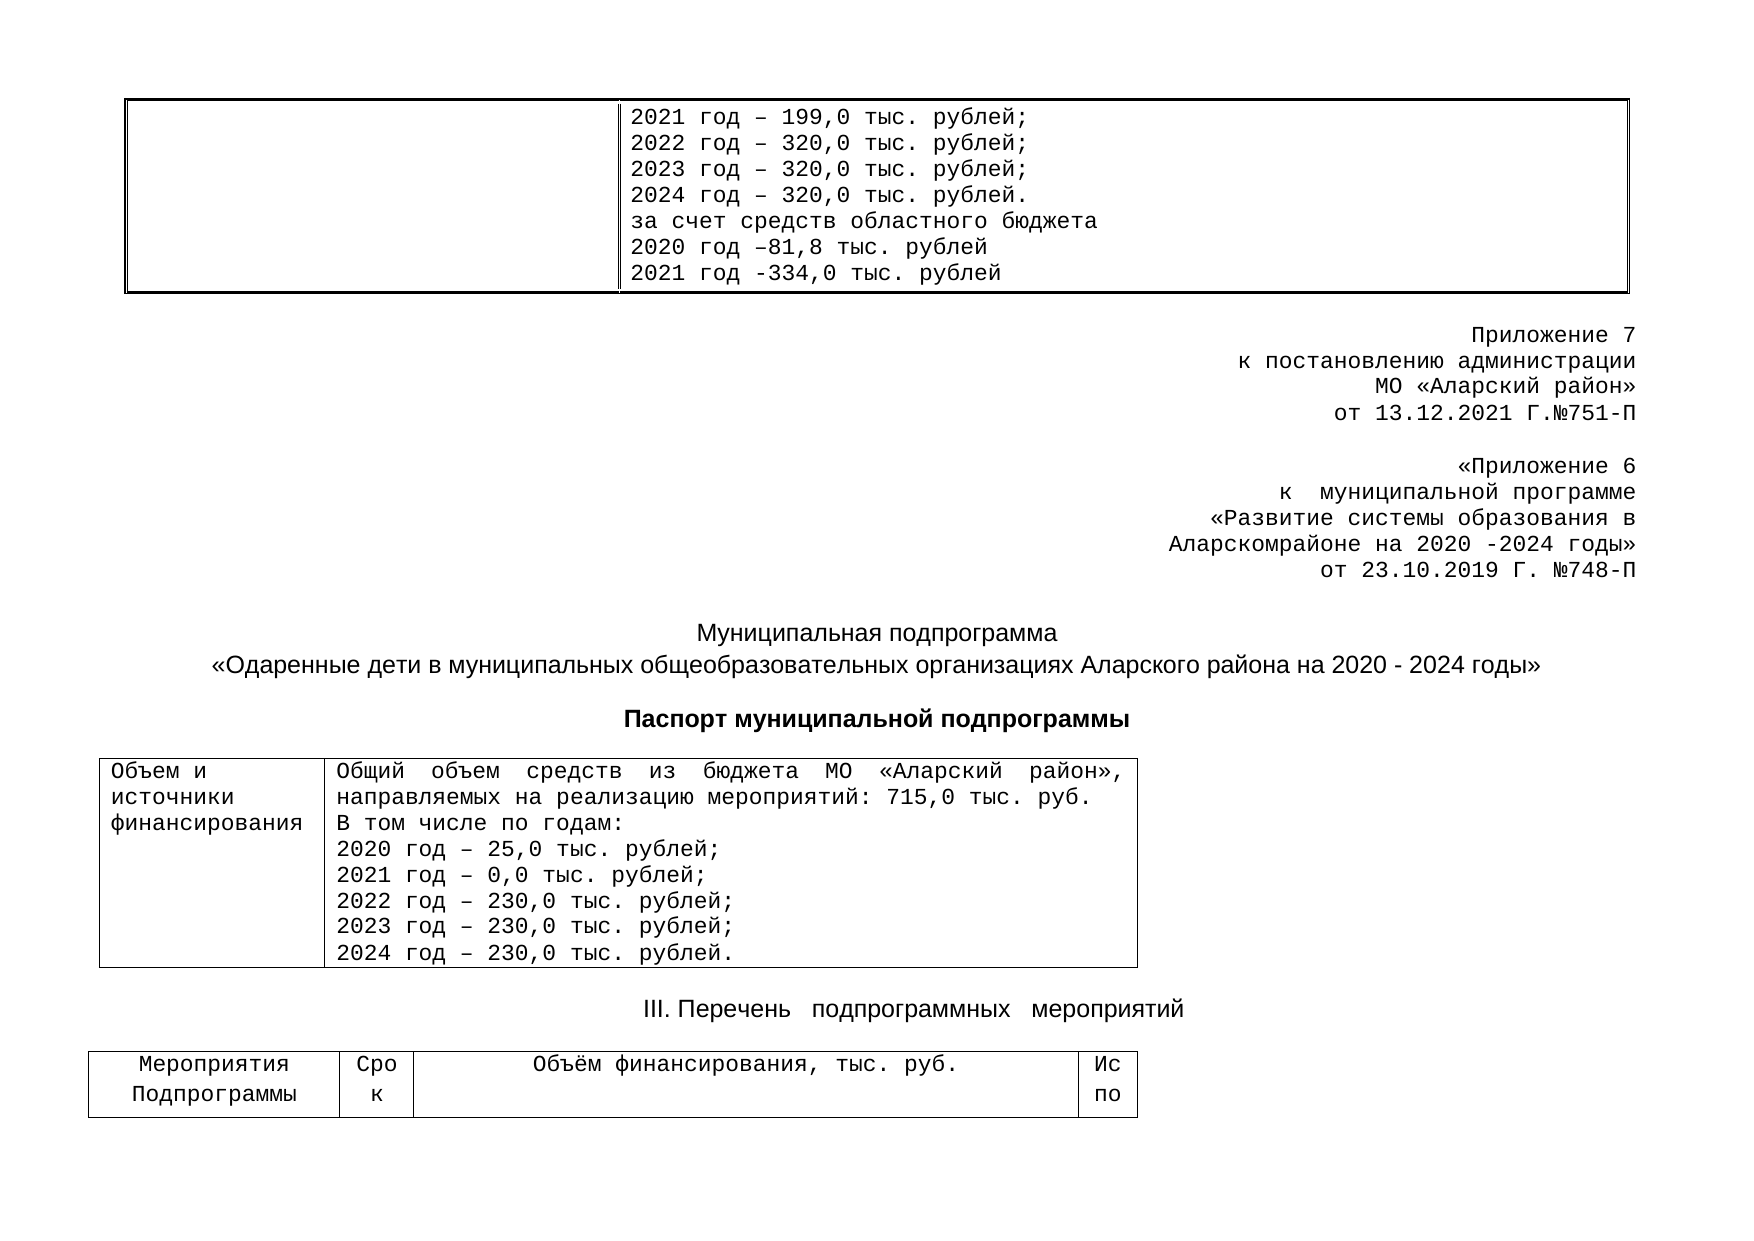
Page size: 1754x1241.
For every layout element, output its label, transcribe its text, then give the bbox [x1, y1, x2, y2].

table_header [414, 1052, 1078, 1117]
text МО «Аларский район» [118, 375, 1636, 401]
text «Приложение 6 к муниципальной программе [118, 455, 1636, 507]
table_header Общий объем средств из бюджета МО «Аларский район», направляемых на реализацию мероприятий: 715,0 тыс. руб. В том числе по годам: 2020 год – 25,0 тыс. рублей; 2021 год – 0,0 тыс. рублей; 2022 год – 230,0 тыс. рублей; 2023 год – 230,0 тыс. рублей; 2024 год – 230,0 тыс. рублей. [325, 759, 1137, 967]
text от 13.12.2021 Г.№751-П [118, 401, 1636, 427]
text «Развитие системы образования в [118, 507, 1636, 533]
table_header Объем и источники финансирования [100, 759, 324, 967]
text Приложение 7 [118, 323, 1636, 349]
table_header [128, 101, 620, 291]
text Паспорт муниципальной подпрограммы [118, 704, 1636, 733]
text Аларскомрайоне на 2020 -2024 годы» [118, 533, 1636, 558]
table_header Исполнители [1079, 1052, 1137, 1117]
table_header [620, 101, 1627, 291]
table_header Срок исполнения [340, 1052, 413, 1117]
text к постановлению администрации [118, 349, 1636, 375]
text III. Перечень подпрограммных мероприятий [118, 994, 1636, 1022]
text от 23.10.2019 Г. №748-П [118, 558, 1636, 584]
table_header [89, 1052, 339, 1117]
text «Одаренные дети в муниципальных общеобразовательных организациях Аларского района на 2020 - 2024 годы» [118, 651, 1636, 679]
text Муниципальная подпрограмма [118, 617, 1636, 646]
